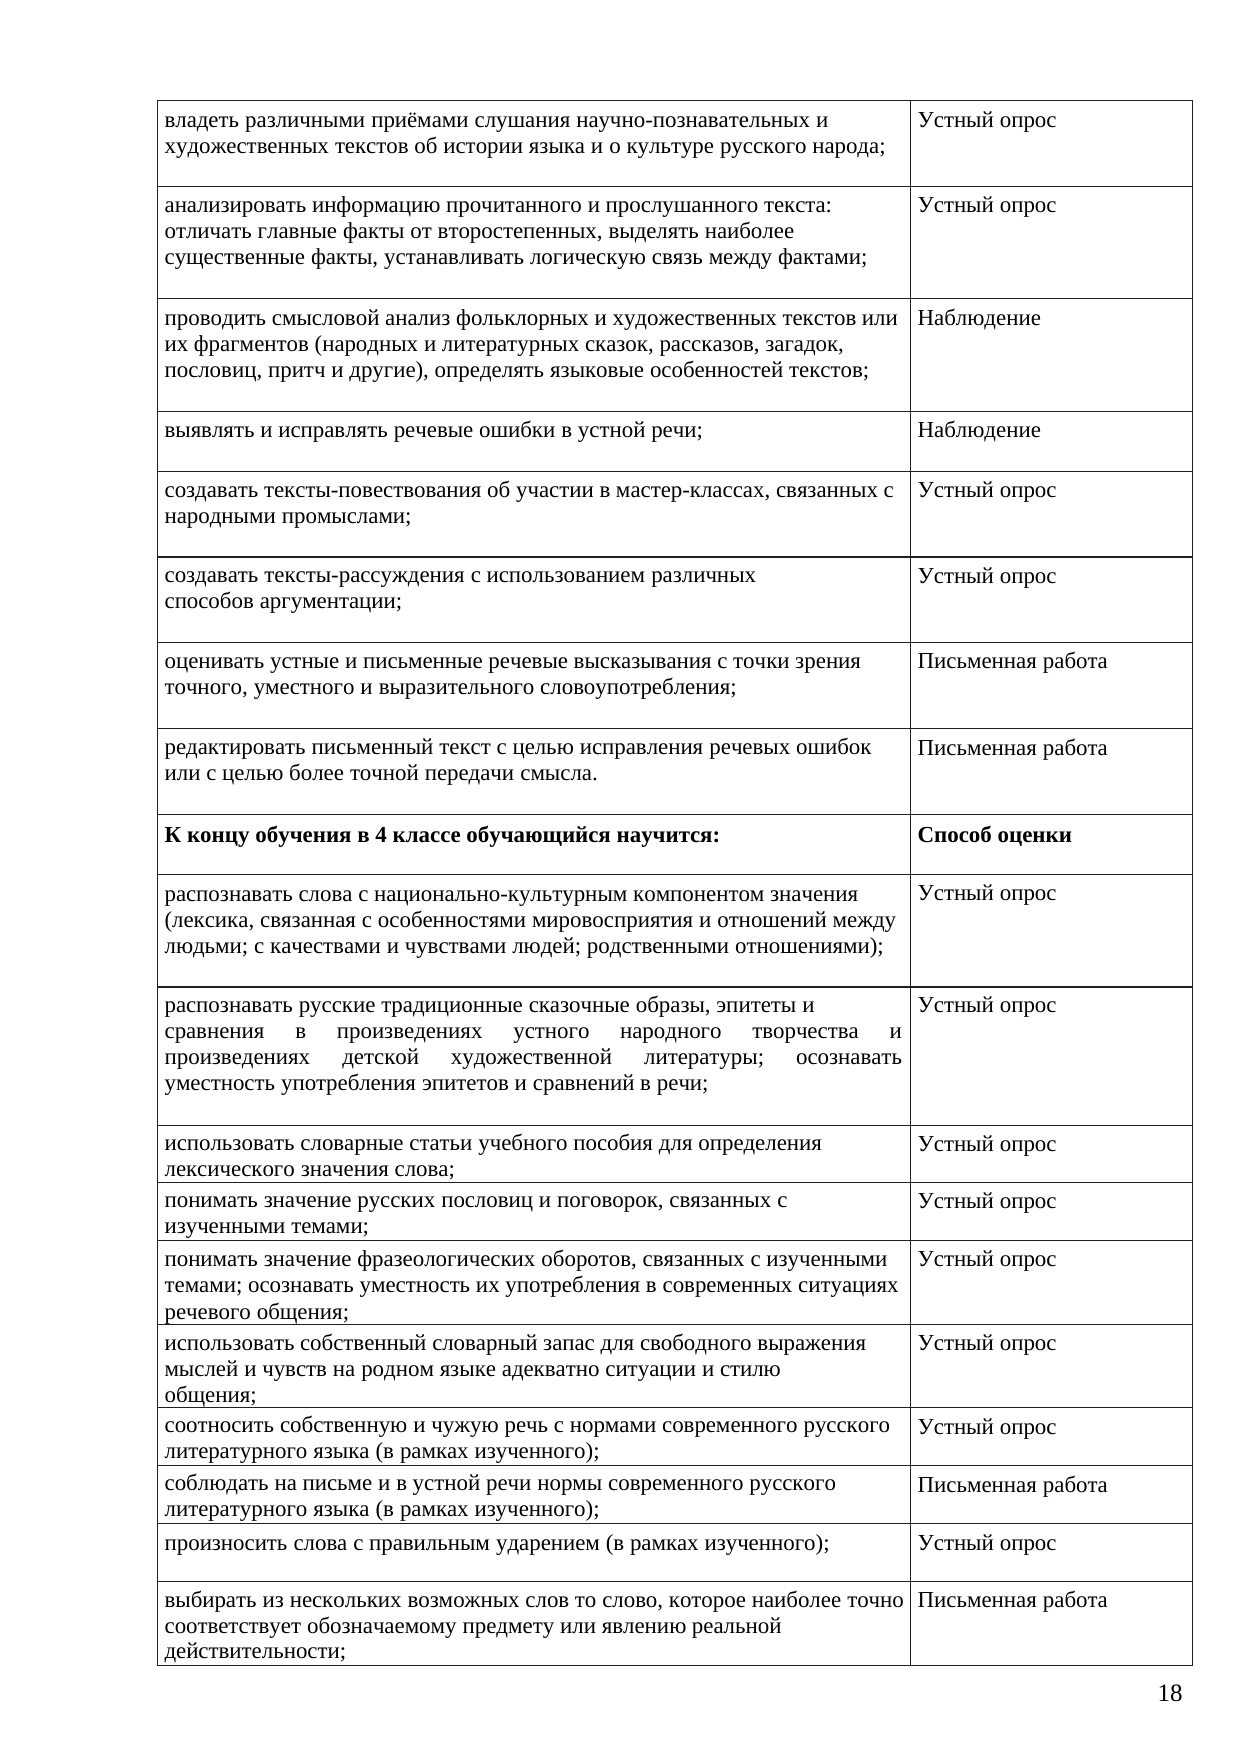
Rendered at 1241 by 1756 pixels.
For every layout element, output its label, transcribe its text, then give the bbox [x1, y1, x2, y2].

table_cell распознавать русские традиционные сказочные образы, эпитеты и сравнения в произведениях устного народного творчества и произведениях детской художественной литературы; осознавать уместность употребления эпитетов и сравнений в речи; [158, 988, 910, 1125]
table_cell понимать значение фразеологических оборотов, связанных с изученными темами; осознавать уместность их употребления в современных ситуациях речевого общения; [158, 1241, 910, 1324]
table_header Устный опрос [911, 101, 1192, 186]
table_cell Наблюдение [911, 299, 1192, 411]
table_cell Письменная работа [911, 1466, 1192, 1523]
table_cell анализировать информацию прочитанного и прослушанного текста: отличать главные факты от второстепенных, выделять наиболее существенные факты, устанавливать логическую связь между фактами; [158, 187, 910, 298]
table_cell проводить смысловой анализ фольклорных и художественных текстов или их фрагментов (народных и литературных сказок, рассказов, загадок, пословиц, притч и другие), определять языковые особенностей текстов; [158, 299, 910, 411]
table_cell Устный опрос [911, 1241, 1192, 1324]
table_cell понимать значение русских пословиц и поговорок, связанных с изученными темами; [158, 1183, 910, 1240]
table_cell Устный опрос [911, 1524, 1192, 1581]
table_cell Устный опрос [911, 988, 1192, 1125]
table_cell выявлять и исправлять речевые ошибки в устной речи; [158, 412, 910, 471]
table_cell создавать тексты-повествования об участии в мастер-классах, связанных с народными промыслами; [158, 472, 910, 556]
table_cell Письменная работа [911, 729, 1192, 814]
table_cell использовать словарные статьи учебного пособия для определения лексического значения слова; [158, 1126, 910, 1182]
table_cell создавать тексты-рассуждения с использованием различных способов аргументации; [158, 558, 910, 642]
table_cell Устный опрос [911, 1183, 1192, 1240]
table_cell соблюдать на письме и в устной речи нормы современного русского литературного языка (в рамках изученного); [158, 1466, 910, 1523]
table_cell Устный опрос [911, 875, 1192, 986]
table_header владеть различными приёмами слушания научно-познавательных и художественных текстов об истории языка и о культуре русского народа; [158, 101, 910, 186]
table_cell редактировать письменный текст с целью исправления речевых ошибок или с целью более точной передачи смысла. [158, 729, 910, 814]
table_cell Письменная работа [911, 1582, 1192, 1665]
table_cell выбирать из нескольких возможных слов то слово, которое наиболее точно соответствует обозначаемому предмету или явлению реальной действительности; [158, 1582, 910, 1665]
table_cell К концу обучения в 4 классе обучающийся научится: [158, 815, 910, 874]
table_cell распознавать слова с национально-культурным компонентом значения (лексика, связанная с особенностями мировосприятия и отношений между людьми; с качествами и чувствами людей; родственными отношениями); [158, 875, 910, 986]
table_cell Наблюдение [911, 412, 1192, 471]
table_cell Устный опрос [911, 558, 1192, 642]
table_cell Устный опрос [911, 1325, 1192, 1407]
table_cell Устный опрос [911, 1408, 1192, 1465]
table_cell использовать собственный словарный запас для свободного выражения мыслей и чувств на родном языке адекватно ситуации и стилю общения; [158, 1325, 910, 1407]
table_cell Устный опрос [911, 187, 1192, 298]
table_cell произносить слова с правильным ударением (в рамках изученного); [158, 1524, 910, 1581]
table_cell Устный опрос [911, 472, 1192, 556]
table_cell Способ оценки [911, 815, 1192, 874]
table_cell Устный опрос [911, 1126, 1192, 1182]
table_cell оценивать устные и письменные речевые высказывания с точки зрения точного, уместного и выразительного словоупотребления; [158, 643, 910, 728]
table_cell соотносить собственную и чужую речь с нормами современного русского литературного языка (в рамках изученного); [158, 1408, 910, 1465]
table_cell Письменная работа [911, 643, 1192, 728]
